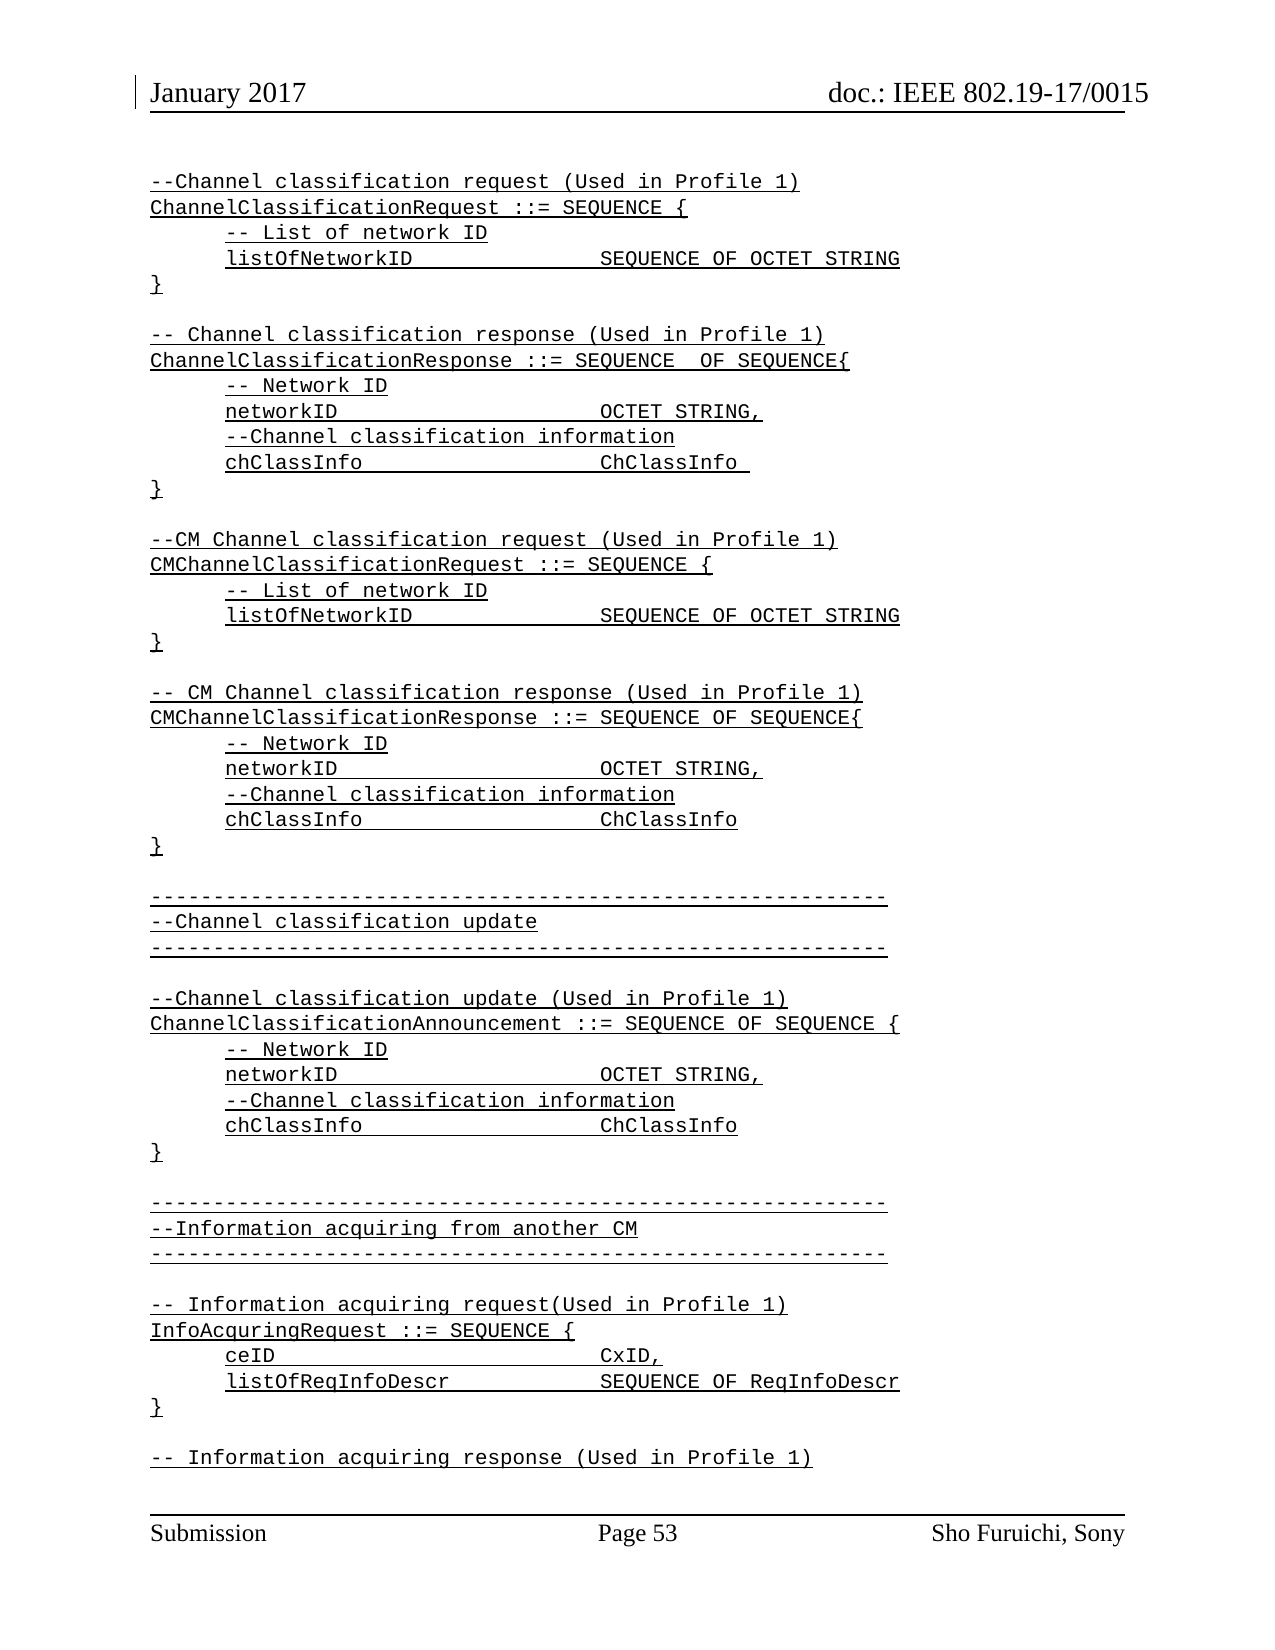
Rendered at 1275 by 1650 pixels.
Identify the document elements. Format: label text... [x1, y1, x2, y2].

text networkID OCTET STRING, [150, 1064, 1125, 1088]
text networkID OCTET STRING, [225, 401, 1125, 424]
text -- Information acquiring response (Used in Profile 1) [150, 1447, 1125, 1471]
text --CM Channel classification request (Used in Profile 1) [150, 528, 1125, 552]
text -- CM Channel classification response (Used in Profile 1) [150, 682, 1125, 705]
text --Information acquiring from another CM [150, 1218, 1125, 1241]
text ChannelClassificationAnnouncement ::= SEQUENCE OF SEQUENCE { [150, 1013, 1125, 1037]
text ceID CxID, [150, 1345, 1125, 1369]
text --Channel classification information [150, 784, 1125, 807]
text ----------------------------------------------------------- [150, 937, 1125, 961]
text -- List of network ID [150, 222, 1125, 246]
text chClassInfo ChClassInfo [225, 809, 1125, 833]
text networkID OCTET STRING, [225, 758, 1125, 782]
text -- Channel classification response (Used in Profile 1) [150, 324, 1125, 348]
text --Channel classification information [150, 1090, 1125, 1114]
text } [150, 1396, 1125, 1420]
text chClassInfo ChClassInfo [225, 1116, 1125, 1139]
text InfoAcquringRequest ::= SEQUENCE { [150, 1320, 1125, 1343]
text CMChannelClassificationResponse ::= SEQUENCE OF SEQUENCE{ [150, 707, 1125, 731]
text ----------------------------------------------------------- [150, 886, 1125, 909]
text ----------------------------------------------------------- [150, 1243, 1125, 1267]
text } [150, 835, 1125, 858]
text -- Network ID [150, 375, 1125, 399]
text --Channel classification request (Used in Profile 1) [150, 171, 1125, 195]
text ChannelClassificationResponse ::= SEQUENCE OF SEQUENCE{ [150, 350, 1125, 373]
text chClassInfo ChClassInfo [225, 452, 1125, 476]
text ----------------------------------------------------------- [150, 1192, 1125, 1216]
text ChannelClassificationRequest ::= SEQUENCE { [150, 197, 1125, 220]
text --Channel classification information [150, 426, 1125, 450]
text CMChannelClassificationRequest ::= SEQUENCE { [150, 554, 1125, 578]
text listOfNetworkID SEQUENCE OF OCTET STRING [150, 605, 1125, 629]
text } [150, 273, 1125, 297]
text } [150, 1141, 1125, 1165]
text } [150, 631, 1125, 654]
text --Channel classification update (Used in Profile 1) [150, 988, 1125, 1012]
text } [150, 477, 1125, 501]
text --Channel classification update [150, 911, 1125, 935]
text -- Information acquiring request(Used in Profile 1) [150, 1294, 1125, 1318]
text listOfReqInfoDescr SEQUENCE OF ReqInfoDescr [150, 1371, 1125, 1394]
text -- Network ID [150, 733, 1125, 756]
text listOfNetworkID SEQUENCE OF OCTET STRING [225, 248, 1125, 271]
text -- List of network ID [150, 579, 1125, 603]
text -- Network ID [150, 1039, 1125, 1063]
